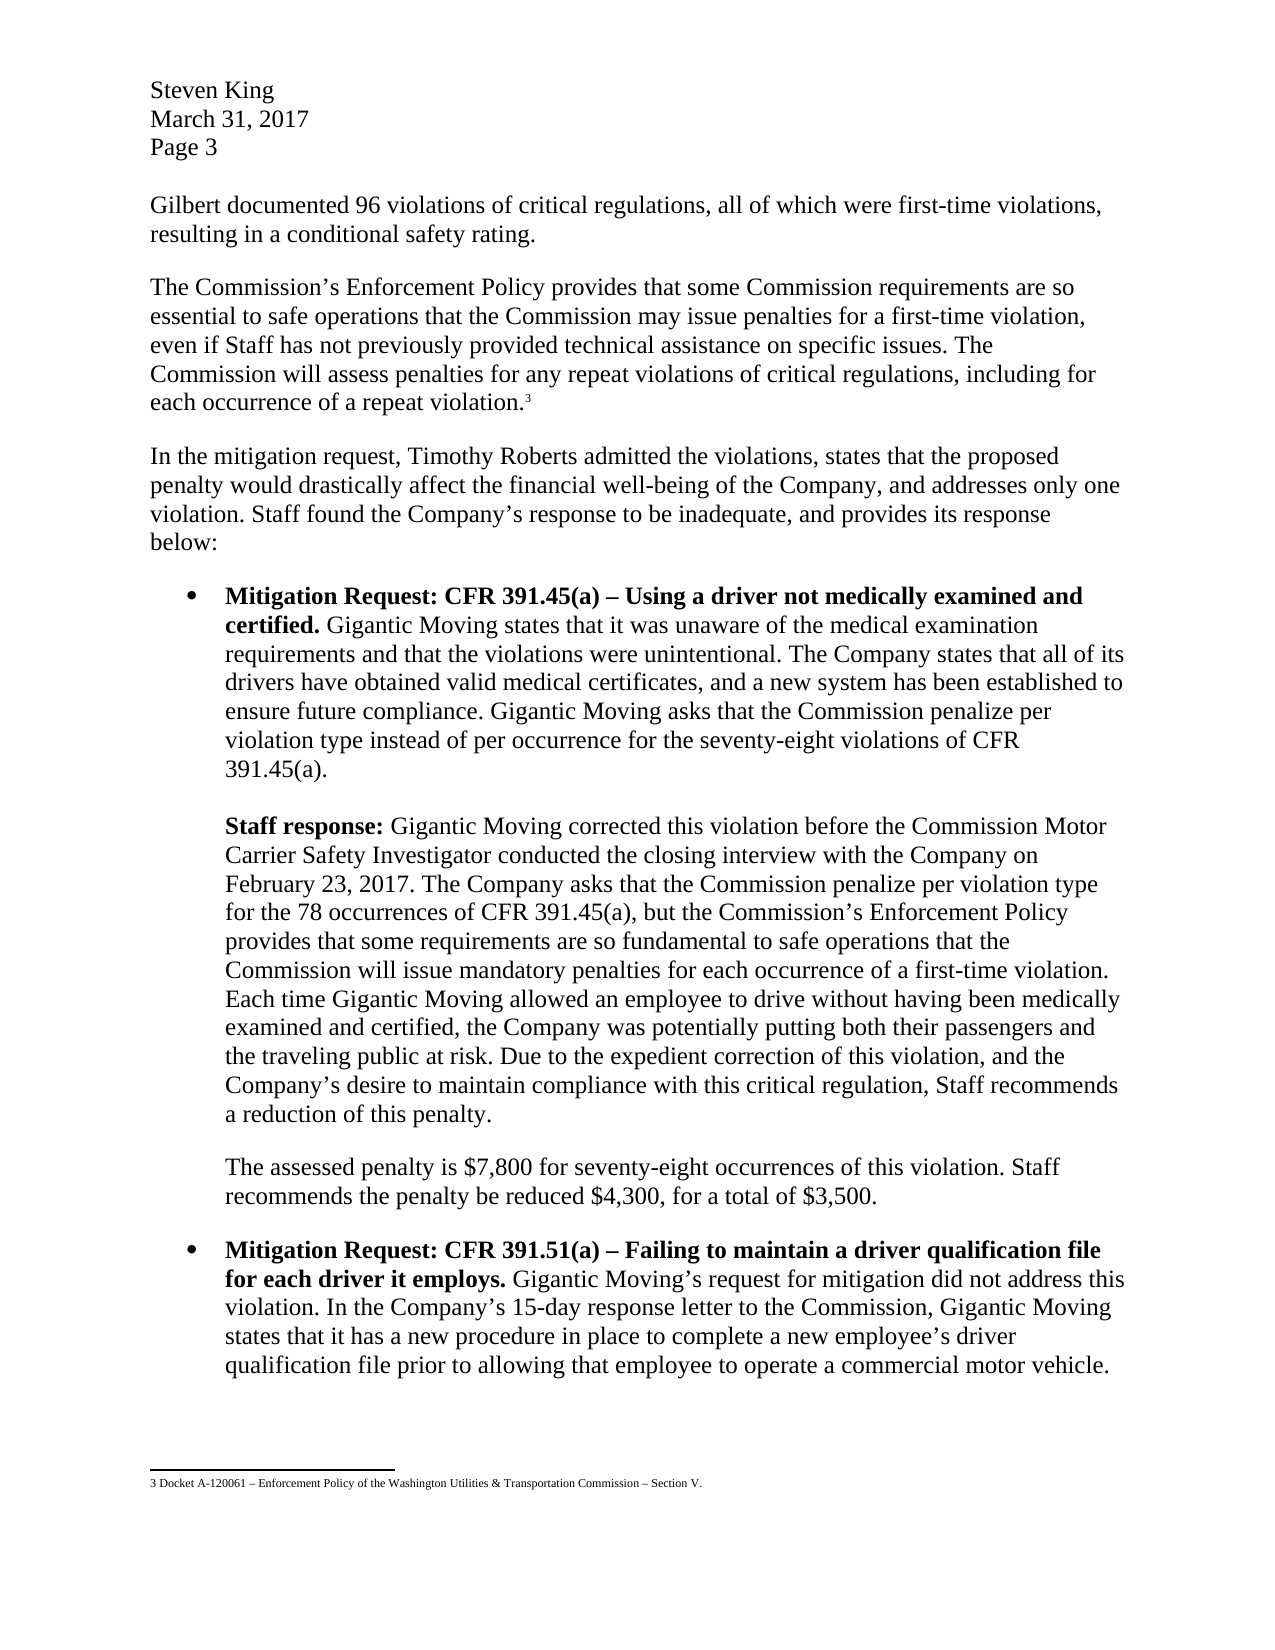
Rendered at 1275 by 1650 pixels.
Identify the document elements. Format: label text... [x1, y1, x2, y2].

text The assessed penalty is $7,800 for seventy-eight occurrences of this violation. Staff recommends the penalty be reduced $4,300, for a total of $3,500. [225, 1152, 1125, 1210]
list Mitigation Request: CFR 391.51(a) – Failing to maintain a driver qualification file for each driver it employs. Gigantic Moving’s request for mitigation did not address this violation. In the Company’s 15-day response letter to the Commission, Gigantic Moving states that it has a new procedure in place to complete a new employee’s driver qualification file prior to allowing that employee to operate a commercial motor vehicle. [187, 1235, 1125, 1379]
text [150, 190, 1125, 247]
text In the mitigation request, Timothy Roberts admitted the violations, states that the proposed penalty would drastically affect the financial well-being of the Company, and addresses only one violation. Staff found the Company’s response to be inadequate, and provides its response below: [150, 441, 1125, 556]
list Mitigation Request: CFR 391.45(a) – Using a driver not medically examined and certified. Gigantic Moving states that it was unaware of the medical examination requirements and that the violations were unintentional. The Company states that all of its drivers have obtained valid medical certificates, and a new system has been established to ensure future compliance. Gigantic Moving asks that the Commission penalize per violation type instead of per occurrence for the seventy-eight violations of CFR 391.45(a). [187, 581, 1125, 782]
list Staff response: Gigantic Moving corrected this violation before the Commission Motor Carrier Safety Investigator conducted the closing interview with the Company on February 23, 2017. The Company asks that the Commission penalize per violation type for the 78 occurrences of CFR 391.45(a), but the Commission’s Enforcement Policy provides that some requirements are so fundamental to safe operations that the Commission will issue mandatory penalties for each occurrence of a first-time violation. Each time Gigantic Moving allowed an employee to drive without having been medically examined and certified, the Company was potentially putting both their passengers and the traveling public at risk. Due to the expedient correction of this violation, and the Company’s desire to maintain compliance with this critical regulation, Staff recommends a reduction of this penalty. [225, 811, 1125, 1127]
text The Commission’s Enforcement Policy provides that some Commission requirements are so essential to safe operations that the Commission may issue penalties for a first-time violation, even if Staff has not previously provided technical assistance on specific issues. The Commission will assess penalties for any repeat violations of critical regulations, including for each occurrence of a repeat violation. [150, 272, 1125, 416]
